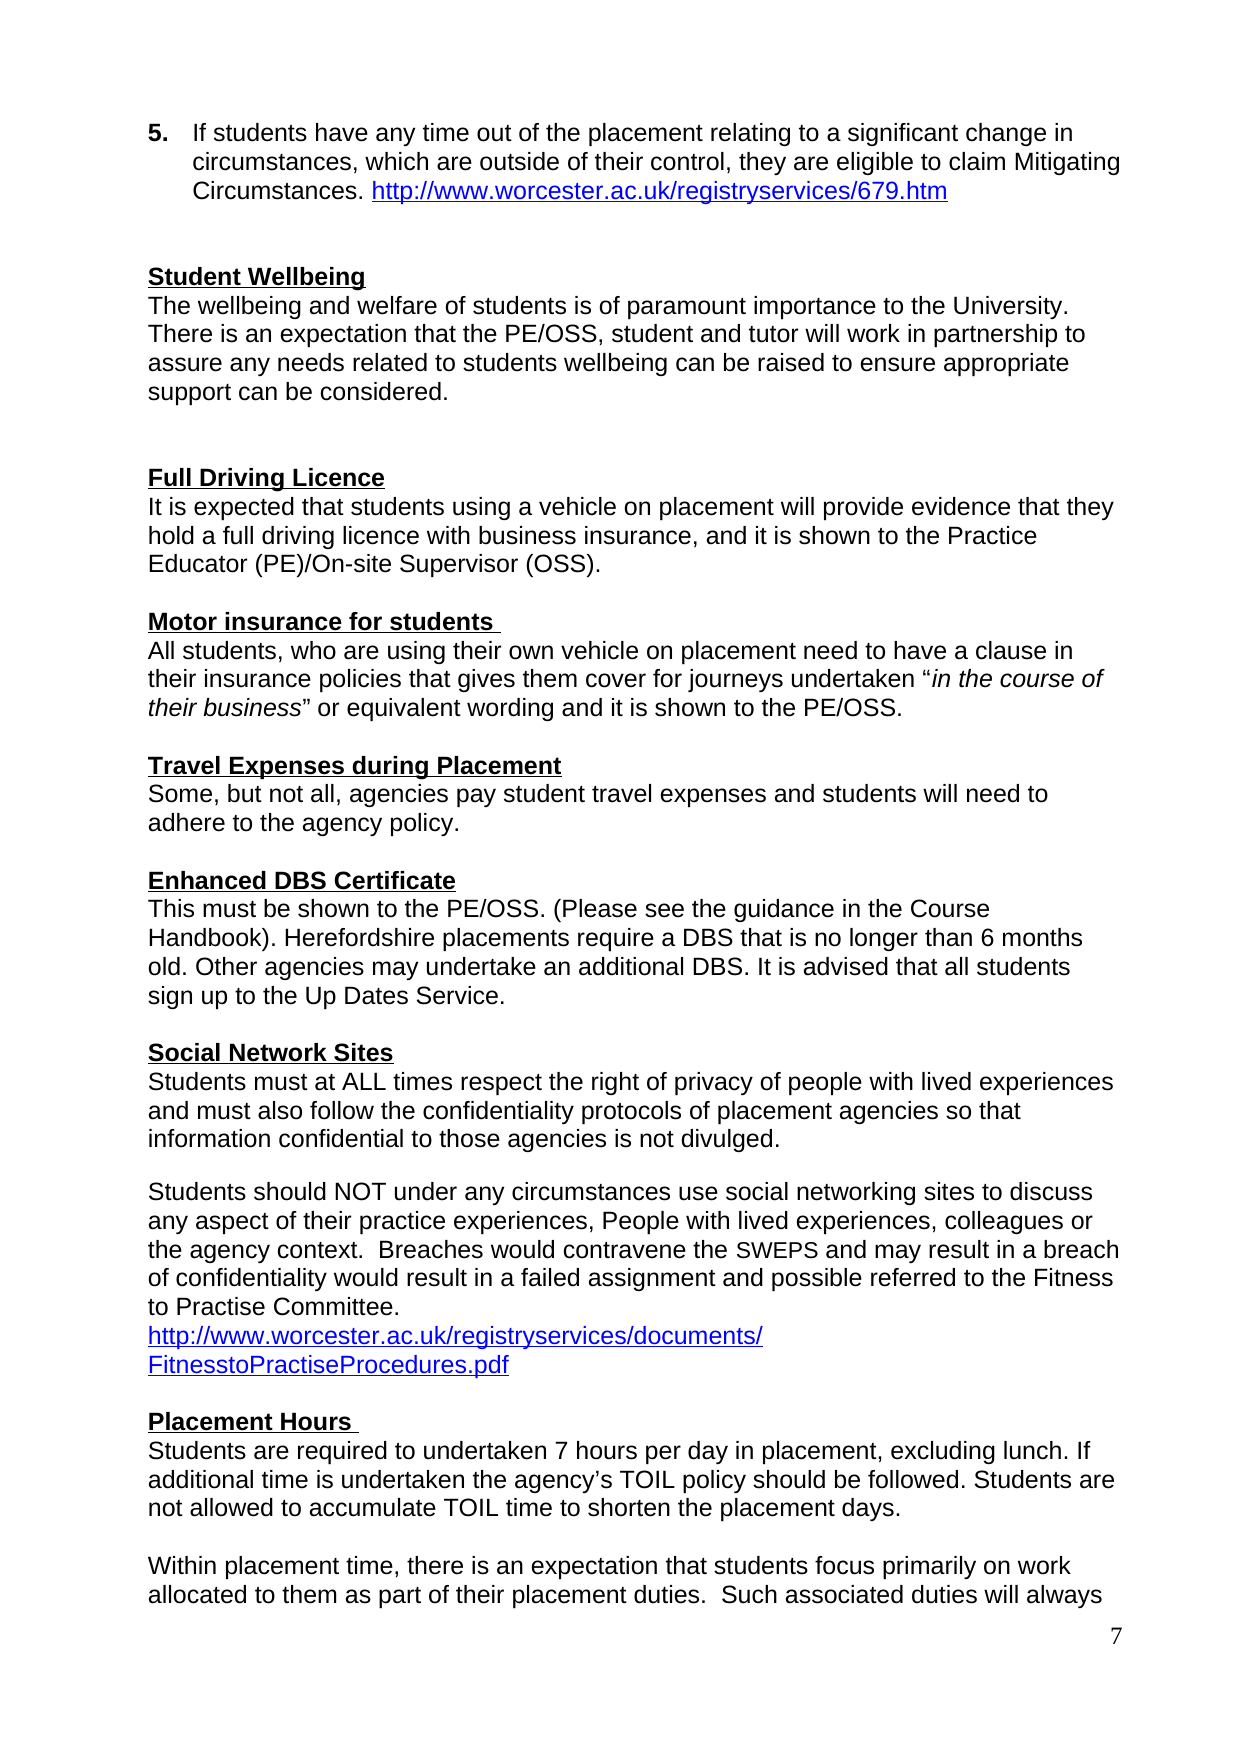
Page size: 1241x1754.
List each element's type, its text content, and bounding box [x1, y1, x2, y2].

text Students should NOT under any circumstances use social networking sites to discuss any aspect of their practice experiences, People with lived experiences, colleagues or the agency context. Breaches would contravene the SWEPS and may result in a breach of confidentiality would result in a failed assignment and possible referred to the Fitness to Practise Committee. [148, 1177, 1122, 1321]
text Students must at ALL times respect the right of privacy of people with lived experiences and must also follow the confidentiality protocols of placement agencies so that information confidential to those agencies is not divulged. [148, 1067, 1122, 1153]
text Full Driving Licence [148, 463, 1122, 492]
text All students, who are using their own vehicle on placement need to have a clause in their insurance policies that gives them cover for journeys undertaken “in the course of their business” or equivalent wording and it is shown to the PE/OSS. [148, 636, 1122, 722]
text Enhanced DBS Certificate [148, 866, 1122, 894]
text Motor insurance for students [148, 607, 1122, 636]
text Students are required to undertaken 7 hours per day in placement, excluding lunch. If additional time is undertaken the agency’s TOIL policy should be followed. Students are not allowed to accumulate TOIL time to shorten the placement days. [148, 1436, 1122, 1522]
text Student Wellbeing [148, 262, 1122, 291]
text This must be shown to the PE/OSS. (Please see the guidance in the Course Handbook). Herefordshire placements require a DBS that is no longer than 6 months old. Other agencies may undertake an additional DBS. It is advised that all students sign up to the Up Dates Service. [148, 894, 1122, 1009]
text It is expected that students using a vehicle on placement will provide evidence that they hold a full driving licence with business insurance, and it is shown to the Practice Educator (PE)/On-site Supervisor (OSS). [148, 492, 1122, 578]
text Some, but not all, agencies pay student travel expenses and students will need to adhere to the agency policy. [148, 779, 1122, 837]
text Social Network Sites [148, 1038, 1122, 1067]
list If students have any time out of the placement relating to a significant change in circumstances, which are outside of their control, they are eligible to claim Mitigating Circumstances. http://www.worcester.ac.uk/registryservices/679.htm [148, 118, 1122, 204]
text Placement Hours [148, 1407, 1122, 1436]
text Travel Expenses during Placement [148, 751, 1122, 779]
text The wellbeing and welfare of students is of paramount importance to the University. There is an expectation that the PE/OSS, student and tutor will work in partnership to assure any needs related to students wellbeing can be raised to ensure appropriate support can be considered. [148, 291, 1122, 406]
text http://www.worcester.ac.uk/registryservices/documents/FitnesstoPractiseProcedures.pdf [148, 1321, 1122, 1378]
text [148, 1551, 1122, 1608]
